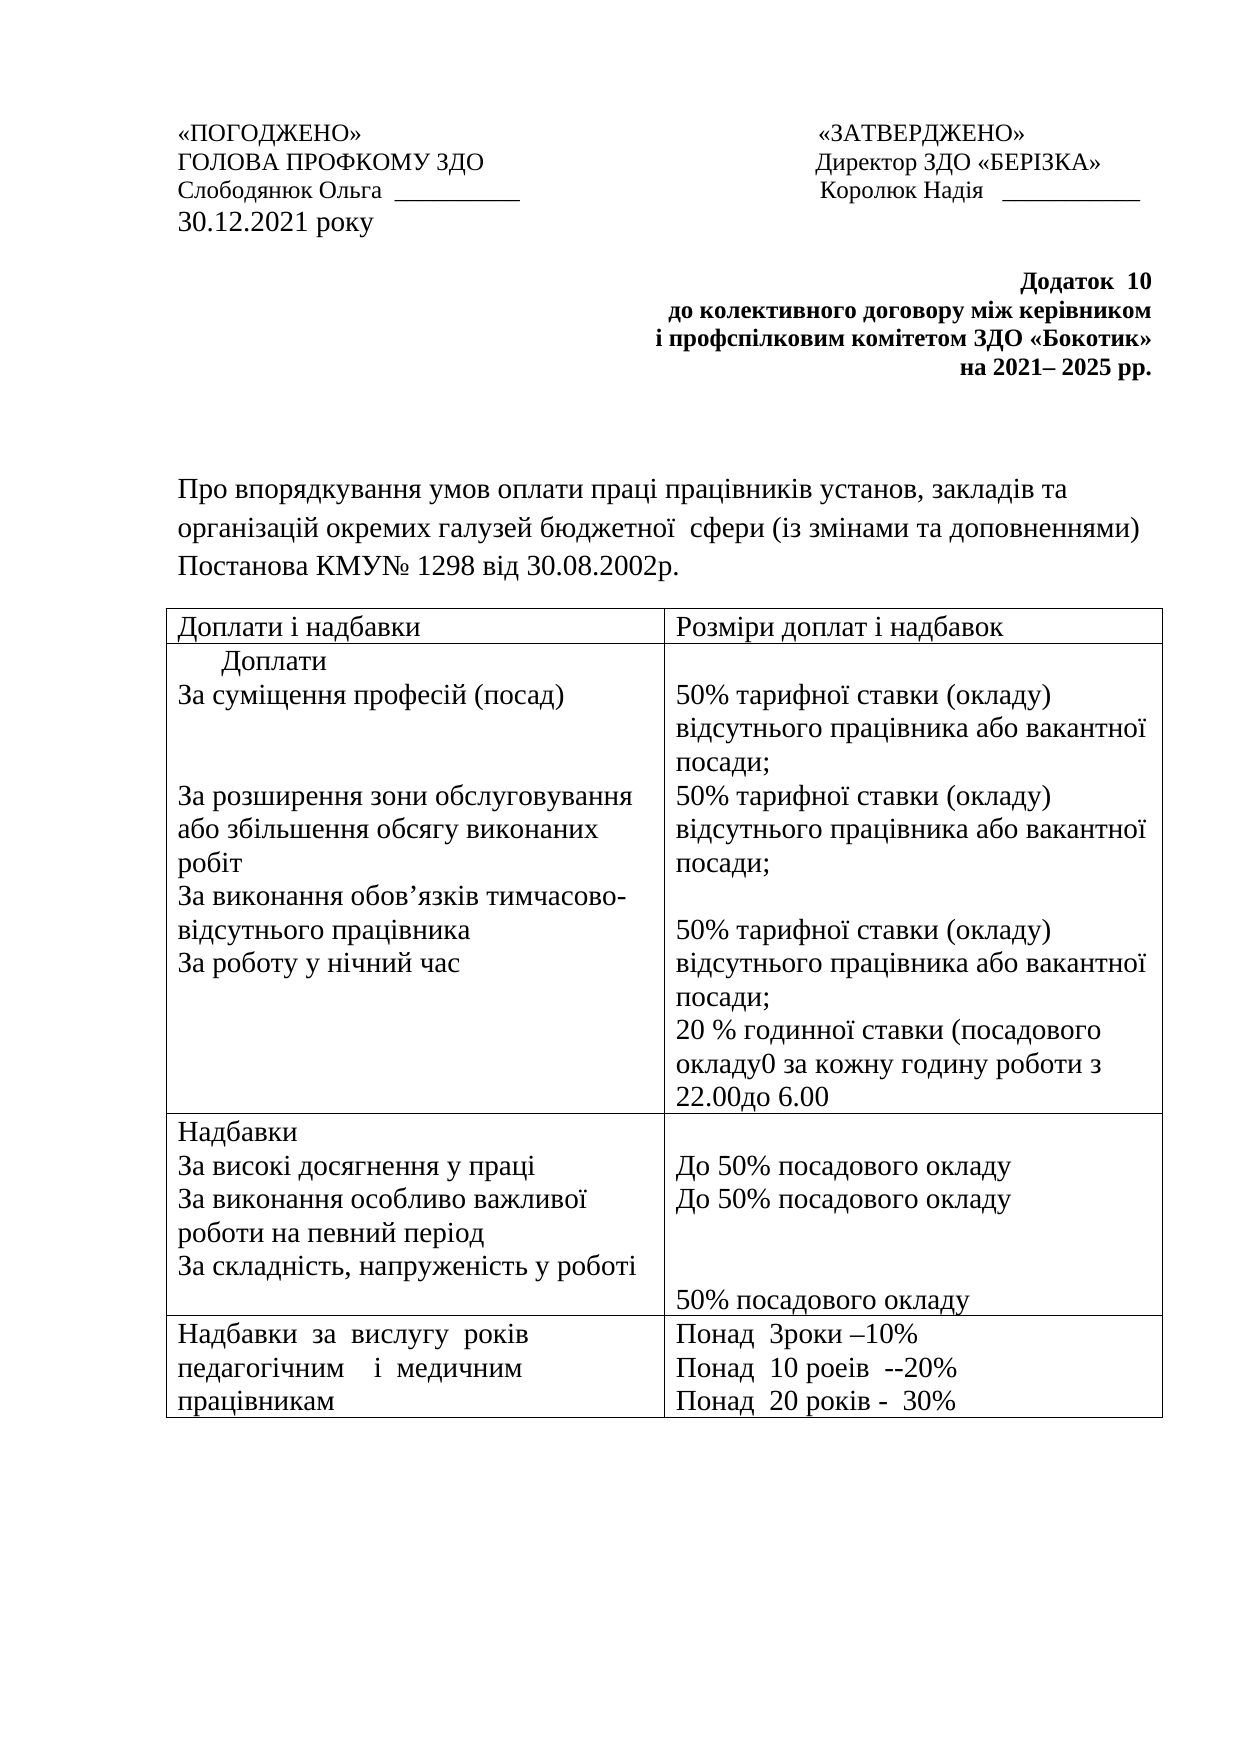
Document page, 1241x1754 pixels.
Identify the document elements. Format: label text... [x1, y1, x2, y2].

text до колективного договору між керівником [177, 295, 1152, 323]
table_header Розміри доплат і надбавок [665, 609, 1162, 642]
text 30.12.2021 року [177, 204, 1152, 238]
text Про впорядкування умов оплати праці працівників установ, закладів та організацій окремих галузей бюджетної сфери (із змінами та доповненнями) Постанова КМУ№ 1298 від 30.08.2002р. [177, 471, 1152, 582]
text Слободянюк Ольга __________ Королюк Надія ___________ [177, 176, 1152, 204]
table_header Доплати і надбавки [167, 609, 664, 642]
table_cell Понад 3роки –10% Понад 10 роеів --20% Понад 20 років - 30% [665, 1316, 1162, 1417]
table_cell Доплати За суміщення професій (посад) За розширення зони обслуговування або збільшення обсягу виконаних робіт За виконання обов’язків тимчасово-відсутнього працівника За роботу у нічний час [167, 644, 664, 1113]
text і профспілковим комітетом ЗДО «Бокотик» [177, 323, 1152, 352]
table_cell 50% тарифної ставки (окладу) відсутнього працівника або вакантної посади; 50% тарифної ставки (окладу) відсутнього працівника або вакантної посади; 50% тарифної ставки (окладу) відсутнього працівника або вакантної посади; 20 % годинної ставки (посадового окладу0 за кожну годину роботи з 22.00до 6.00 [665, 644, 1162, 1113]
text ГОЛОВА ПРОФКОМУ ЗДО Директор ЗДО «БЕРІЗКА» [177, 147, 1152, 176]
text «ПОГОДЖЕНО» «ЗАТВЕРДЖЕНО» [177, 118, 1152, 147]
text на 2021– 2025 рр. [177, 352, 1152, 381]
table_cell Надбавки за вислугу років педагогічним і медичним працівникам [167, 1316, 664, 1417]
table_cell Надбавки За високі досягнення у праці За виконання особливо важливої роботи на певний період За складність, напруженість у роботі [167, 1114, 664, 1315]
text Додаток 10 [177, 266, 1152, 295]
table_cell До 50% посадового окладу До 50% посадового окладу 50% посадового окладу [665, 1114, 1162, 1315]
